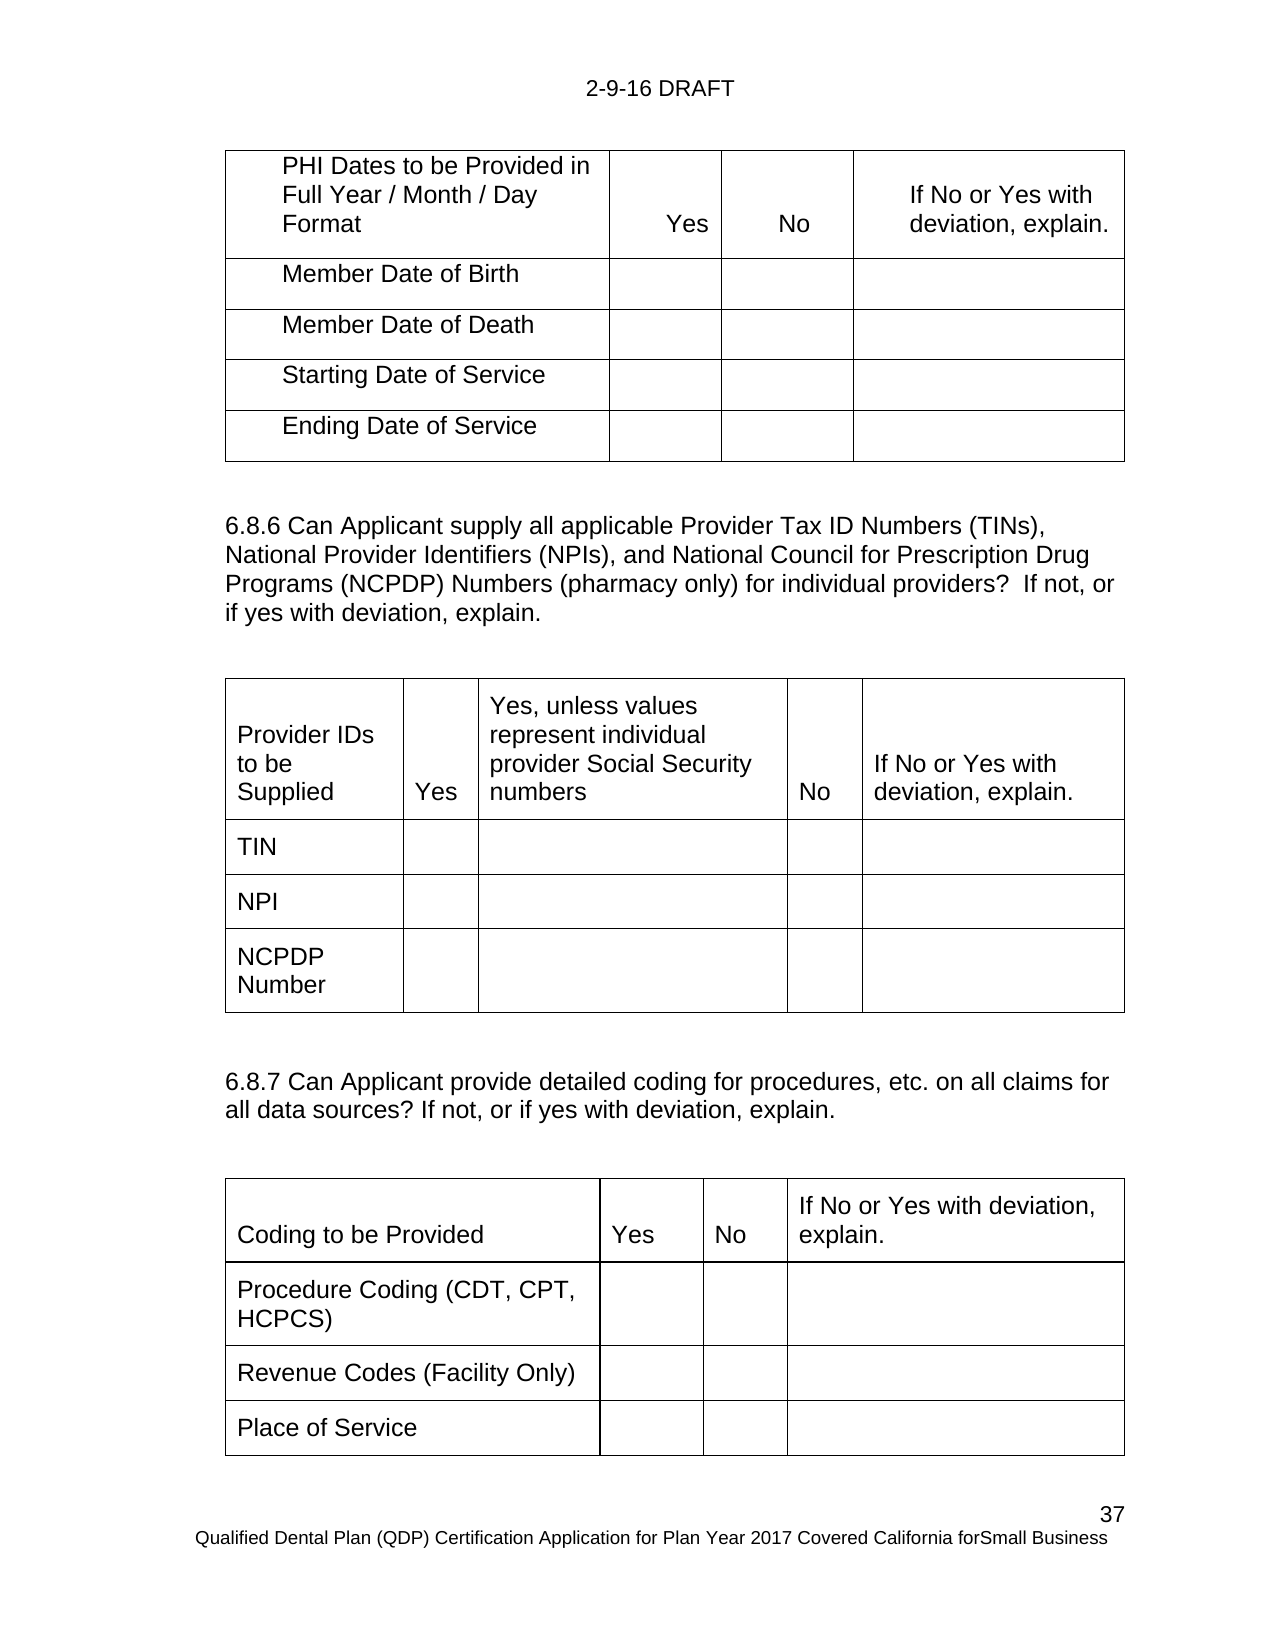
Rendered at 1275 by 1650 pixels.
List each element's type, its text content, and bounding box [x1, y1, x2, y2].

table_cell [479, 929, 787, 1012]
table_header Yes [601, 1179, 703, 1261]
table_cell NPI [226, 875, 403, 928]
table_cell [854, 259, 1124, 309]
table_cell TIN [226, 820, 403, 873]
table_cell [704, 1263, 787, 1345]
table_header If No or Yes with deviation, explain. [788, 1179, 1124, 1261]
table_cell [722, 360, 853, 410]
table_cell [788, 1263, 1124, 1345]
table_header Provider IDs to be Supplied [226, 679, 403, 819]
table_cell [854, 310, 1124, 359]
table_cell [854, 411, 1124, 461]
table_cell [610, 360, 721, 410]
table_header If No or Yes with deviation, explain. [854, 151, 1124, 258]
table_cell [788, 875, 862, 928]
table_cell [704, 1346, 787, 1400]
table_header Yes [610, 151, 721, 258]
table_cell [479, 820, 787, 873]
table_cell Member Date of Death [226, 310, 609, 359]
table_cell [854, 360, 1124, 410]
table_cell Place of Service [226, 1401, 599, 1454]
table_cell [788, 1346, 1124, 1400]
table_cell [788, 929, 862, 1012]
table_cell Revenue Codes (Facility Only) [226, 1346, 599, 1400]
table_cell [601, 1263, 703, 1345]
table_cell Ending Date of Service [226, 411, 609, 461]
table_cell [722, 411, 853, 461]
table_cell [788, 1401, 1124, 1454]
table_cell NCPDP Number [226, 929, 403, 1012]
table_cell [404, 875, 478, 928]
table_cell [404, 820, 478, 873]
text 6.8.6 Can Applicant supply all applicable Provider Tax ID Numbers (TINs), National Provider Identifiers (NPIs), and National Council for Prescription Drug Programs (NCPDP) Numbers (pharmacy only) for individual providers? If not, or if yes with deviation, explain. [225, 511, 1125, 626]
table_cell [479, 875, 787, 928]
table_header No [704, 1179, 787, 1261]
table_header Yes [404, 679, 478, 819]
table_cell Starting Date of Service [226, 360, 609, 410]
table_cell [863, 929, 1124, 1012]
table_header PHI Dates to be Provided in Full Year / Month / Day Format [226, 151, 609, 258]
table_cell [610, 310, 721, 359]
table_cell [863, 875, 1124, 928]
table_header If No or Yes with deviation, explain. [863, 679, 1124, 819]
table_cell [722, 259, 853, 309]
table_cell [404, 929, 478, 1012]
table_cell [863, 820, 1124, 873]
table_cell Procedure Coding (CDT, CPT, HCPCS) [226, 1263, 599, 1345]
table_header Yes, unless values represent individual provider Social Security numbers [479, 679, 787, 819]
table_cell [788, 820, 862, 873]
table_cell [704, 1401, 787, 1454]
table_cell [722, 310, 853, 359]
table_header No [722, 151, 853, 258]
table_header No [788, 679, 862, 819]
table_header Coding to be Provided [226, 1179, 599, 1261]
table_cell Member Date of Birth [226, 259, 609, 309]
table_cell [601, 1346, 703, 1400]
text 6.8.7 Can Applicant provide detailed coding for procedures, etc. on all claims for all data sources? If not, or if yes with deviation, explain. [225, 1067, 1125, 1124]
table_cell [610, 259, 721, 309]
table_cell [610, 411, 721, 461]
table_cell [601, 1401, 703, 1454]
